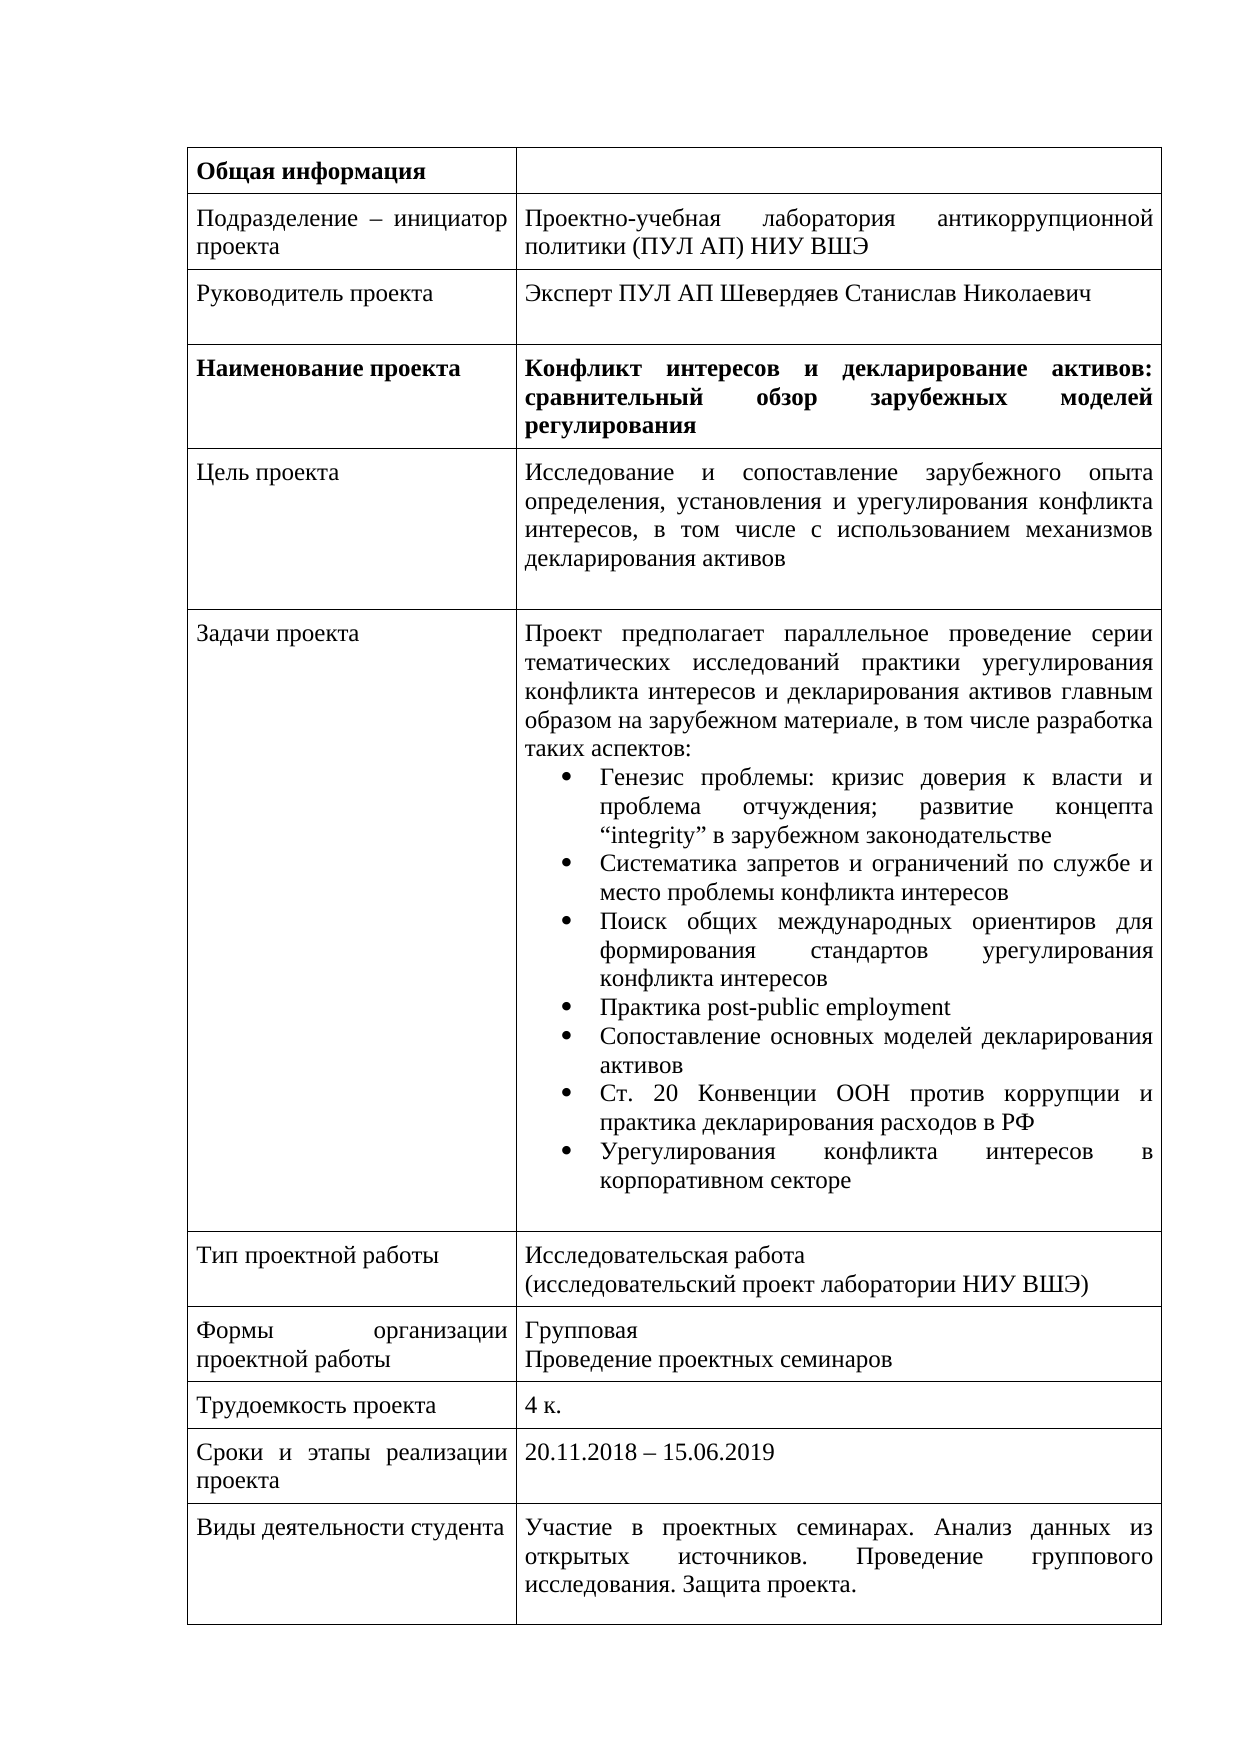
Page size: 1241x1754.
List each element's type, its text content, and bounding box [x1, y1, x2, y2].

table_cell Наименование проекта [188, 345, 516, 448]
table_cell Подразделение – инициатор проекта [188, 194, 516, 268]
table_cell Проектно-учебная лаборатория антикоррупционной политики (ПУЛ АП) НИУ ВШЭ [517, 194, 1161, 268]
table_cell Руководитель проекта [188, 270, 516, 344]
table_cell Формы организации проектной работы [188, 1307, 516, 1381]
table_cell Цель проекта [188, 449, 516, 609]
table_cell Тип проектной работы [188, 1232, 516, 1306]
table_cell 20.11.2018 – 15.06.2019 [517, 1429, 1161, 1503]
table_cell Исследовательская работа (исследовательский проект лаборатории НИУ ВШЭ) [517, 1232, 1161, 1306]
table_header Общая информация [188, 148, 516, 193]
table_cell Виды деятельности студента [188, 1504, 516, 1624]
table_cell Трудоемкость проекта [188, 1382, 516, 1427]
table_cell Конфликт интересов и декларирование активов: сравнительный обзор зарубежных моделей регулирования [517, 345, 1161, 448]
table_header [517, 148, 1161, 193]
table_cell Проект предполагает параллельное проведение серии тематических исследований практики урегулирования конфликта интересов и декларирования активов главным образом на зарубежном материале, в том числе разработка таких аспектов: Генезис проблемы: кризис доверия к власти и проблема отчуждения; развитие концепта “integrity” в зарубежном законодательстве Систематика запретов и ограничений по службе и место проблемы конфликта интересов Поиск общих международных ориентиров для формирования стандартов урегулирования конфликта интересов Практика post-public employment Сопоставление основных моделей декларирования активов Ст. 20 Конвенции ООН против коррупции и практика декларирования расходов в РФ Урегулирования конфликта интересов в корпоративном секторе [517, 610, 1161, 1231]
table_cell Задачи проекта [188, 610, 516, 1231]
table_cell Эксперт ПУЛ АП Шевердяев Станислав Николаевич [517, 270, 1161, 344]
table_cell Сроки и этапы реализации проекта [188, 1429, 516, 1503]
table_cell 4 к. [517, 1382, 1161, 1427]
table_cell Групповая Проведение проектных семинаров [517, 1307, 1161, 1381]
table_cell Исследование и сопоставление зарубежного опыта определения, установления и урегулирования конфликта интересов, в том числе с использованием механизмов декларирования активов [517, 449, 1161, 609]
table_cell Участие в проектных семинарах. Анализ данных из открытых источников. Проведение группового исследования. Защита проекта. [517, 1504, 1161, 1624]
